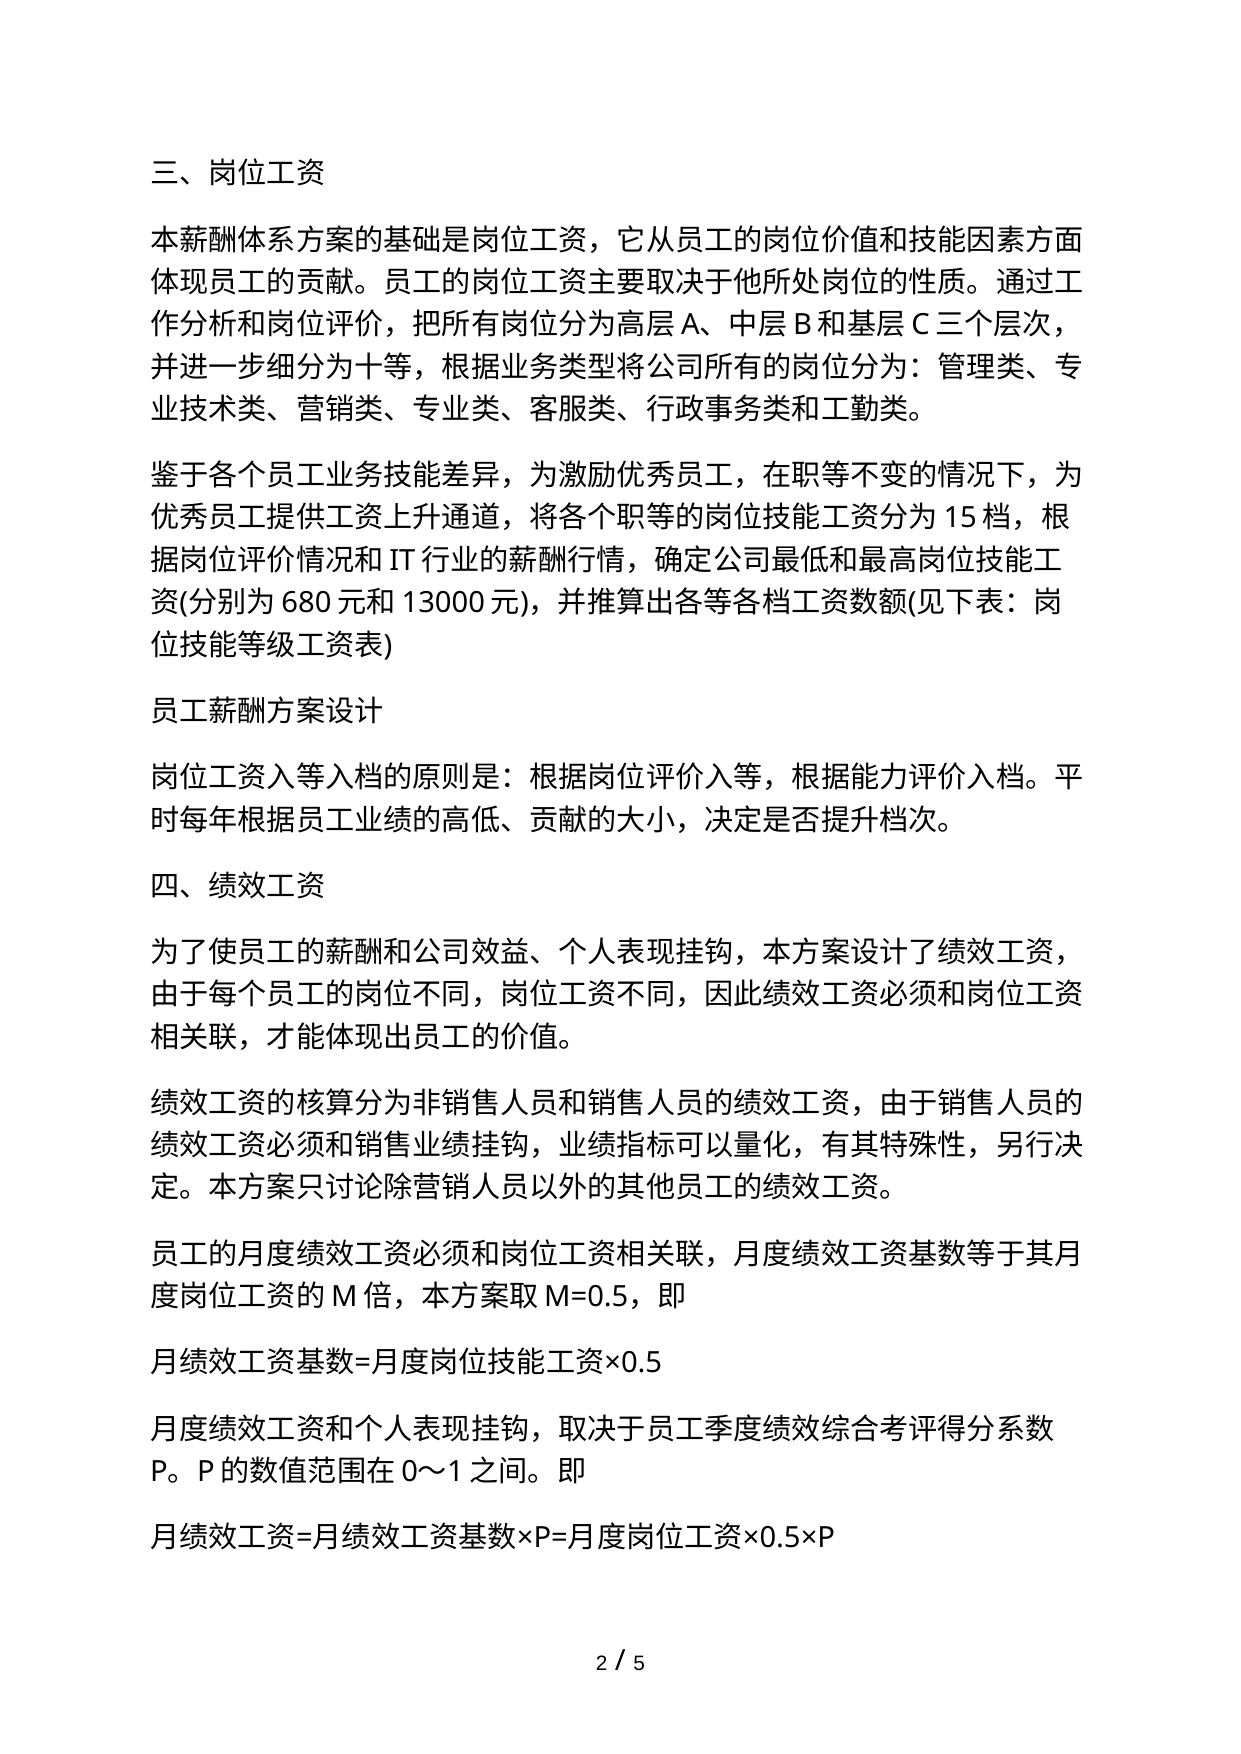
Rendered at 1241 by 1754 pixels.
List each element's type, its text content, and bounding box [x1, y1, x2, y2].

text 绩效工资的核算分为非销售人员和销售人员的绩效工资，由于销售人员的绩效工资必须和销售业绩挂钩，业绩指标可以量化，有其特殊性，另行决定。本方案只讨论除营销人员以外的其他员工的绩效工资。 [150, 1079, 1090, 1206]
text 本薪酬体系方案的基础是岗位工资，它从员工的岗位价值和技能因素方面体现员工的贡献。员工的岗位工资主要取决于他所处岗位的性质。通过工作分析和岗位评价，把所有岗位分为高层A、中层B和基层C三个层次，并进一步细分为十等，根据业务类型将公司所有的岗位分为：管理类、专业技术类、营销类、专业类、客服类、行政事务类和工勤类。 [150, 216, 1090, 428]
text 月绩效工资基数=月度岗位技能工资×0.5 [150, 1339, 1090, 1381]
text 月度绩效工资和个人表现挂钩，取决于员工季度绩效综合考评得分系数P。P的数值范围在0～1之间。即 [150, 1405, 1090, 1490]
text 四、绩效工资 [150, 862, 1090, 905]
text 岗位工资入等入档的原则是：根据岗位评价入等，根据能力评价入档。平时每年根据员工业绩的高低、贡献的大小，决定是否提升档次。 [150, 754, 1090, 838]
text 三、岗位工资 [150, 150, 1090, 192]
text 鉴于各个员工业务技能差异，为激励优秀员工，在职等不变的情况下，为优秀员工提供工资上升通道，将各个职等的岗位技能工资分为15档，根据岗位评价情况和IT行业的薪酬行情，确定公司最低和最高岗位技能工资(分别为680元和13000元)，并推算出各等各档工资数额(见下表：岗位技能等级工资表) [150, 452, 1090, 664]
text 员工的月度绩效工资必须和岗位工资相关联，月度绩效工资基数等于其月度岗位工资的M倍，本方案取M=0.5，即 [150, 1230, 1090, 1315]
text 月绩效工资=月绩效工资基数×P=月度岗位工资×0.5×P [150, 1514, 1090, 1556]
text 为了使员工的薪酬和公司效益、个人表现挂钩，本方案设计了绩效工资，由于每个员工的岗位不同，岗位工资不同，因此绩效工资必须和岗位工资相关联，才能体现出员工的价值。 [150, 929, 1090, 1056]
text 员工薪酬方案设计 [150, 688, 1090, 730]
